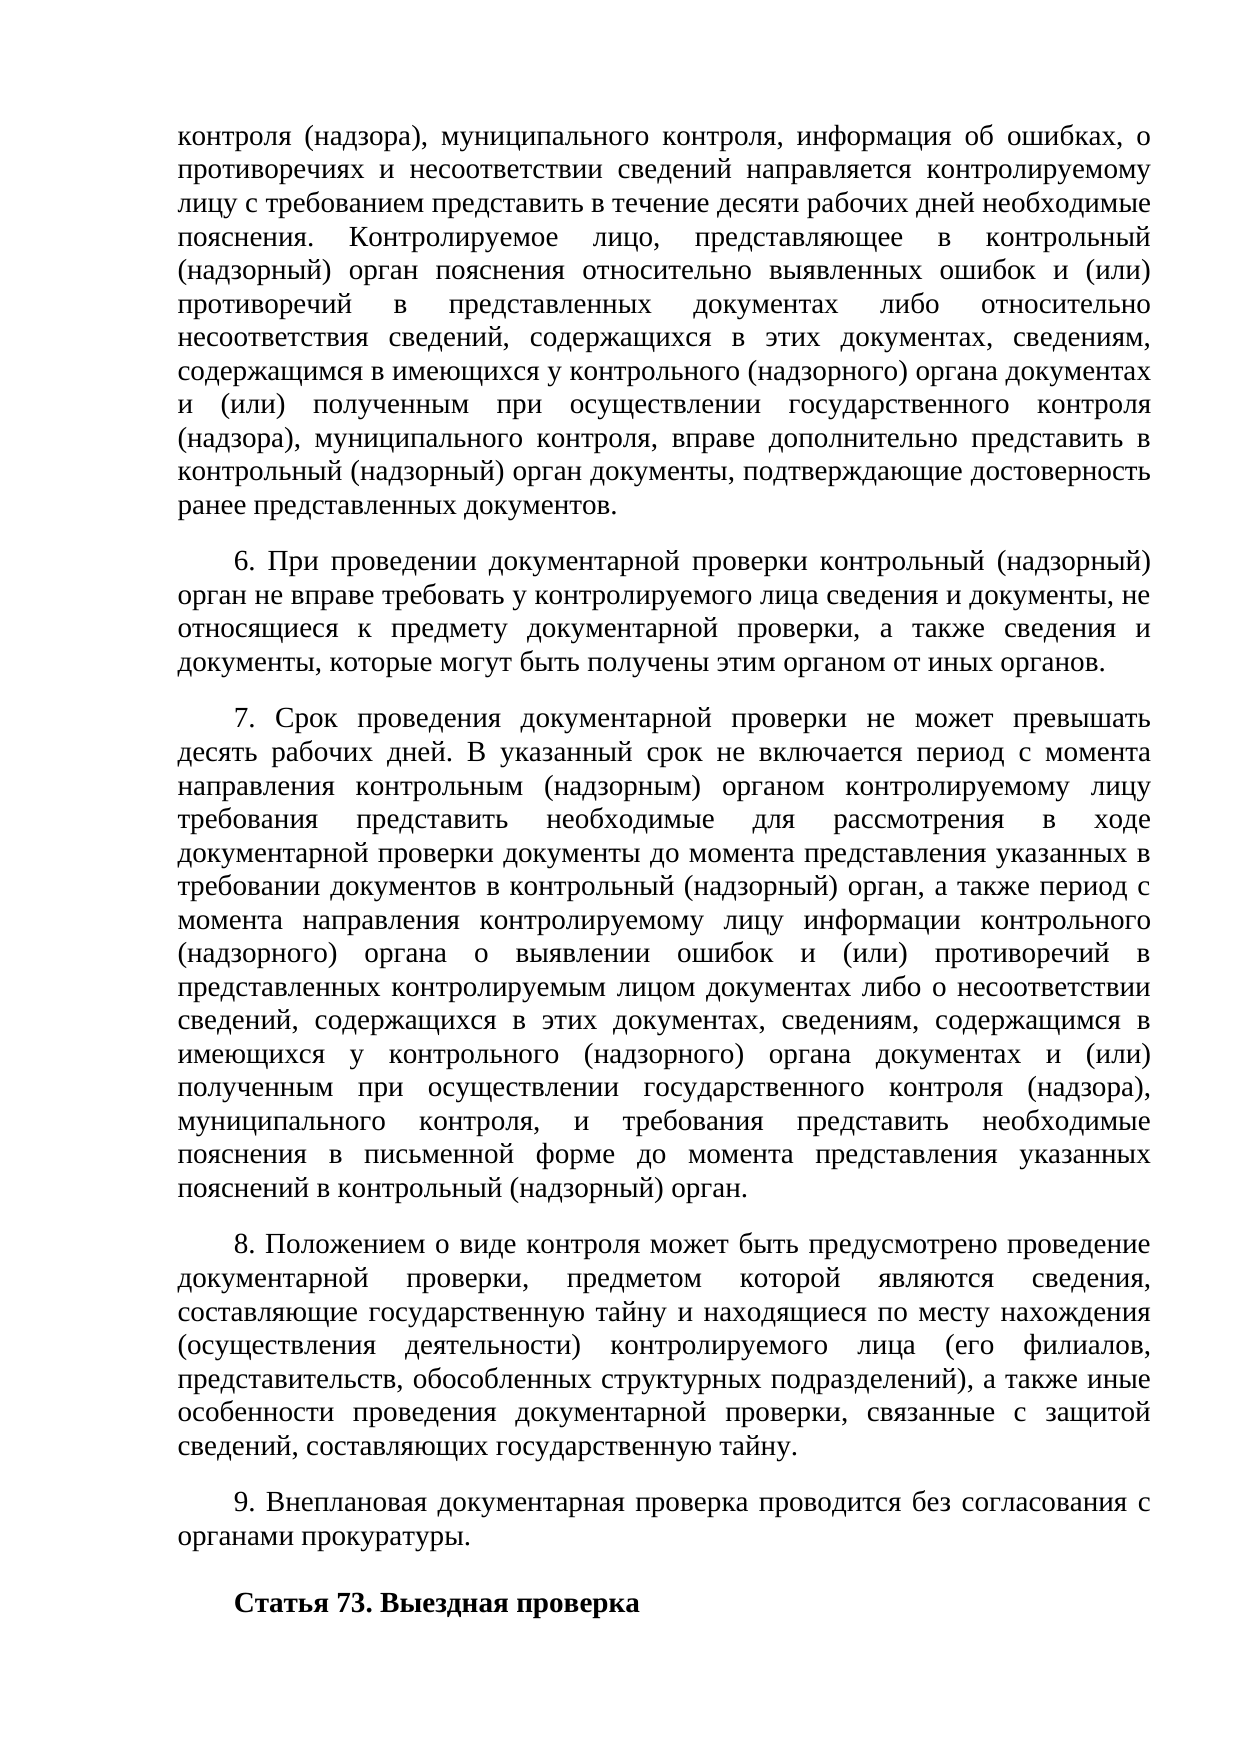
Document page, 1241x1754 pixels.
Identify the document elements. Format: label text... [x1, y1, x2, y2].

text 9. Внеплановая документарная проверка проводится без согласования с органами прокуратуры. [177, 1484, 1152, 1551]
text 6. При проведении документарной проверки контрольный (надзорный) орган не вправе требовать у контролируемого лица сведения и документы, не относящиеся к предмету документарной проверки, а также сведения и документы, которые могут быть получены этим органом от иных органов. [177, 543, 1152, 678]
text 8. Положением о виде контроля может быть предусмотрено проведение документарной проверки, предметом которой являются сведения, составляющие государственную тайну и находящиеся по месту нахождения (осуществления деятельности) контролируемого лица (его филиалов, представительств, обособленных структурных подразделений), а также иные особенности проведения документарной проверки, связанные с защитой сведений, составляющих государственную тайну. [177, 1227, 1152, 1461]
text 7. Срок проведения документарной проверки не может превышать десять рабочих дней. В указанный срок не включается период с момента направления контрольным (надзорным) органом контролируемому лицу требования представить необходимые для рассмотрения в ходе документарной проверки документы до момента представления указанных в требовании документов в контрольный (надзорный) орган, а также период с момента направления контролируемому лицу информации контрольного (надзорного) органа о выявлении ошибок и (или) противоречий в представленных контролируемым лицом документах либо о несоответствии сведений, содержащихся в этих документах, сведениям, содержащимся в имеющихся у контрольного (надзорного) органа документах и (или) полученным при осуществлении государственного контроля (надзора), муниципального контроля, и требования представить необходимые пояснения в письменной форме до момента представления указанных пояснений в контрольный (надзорный) орган. [177, 701, 1152, 1204]
title Статья 73. Выездная проверка [177, 1585, 1152, 1618]
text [177, 118, 1152, 521]
